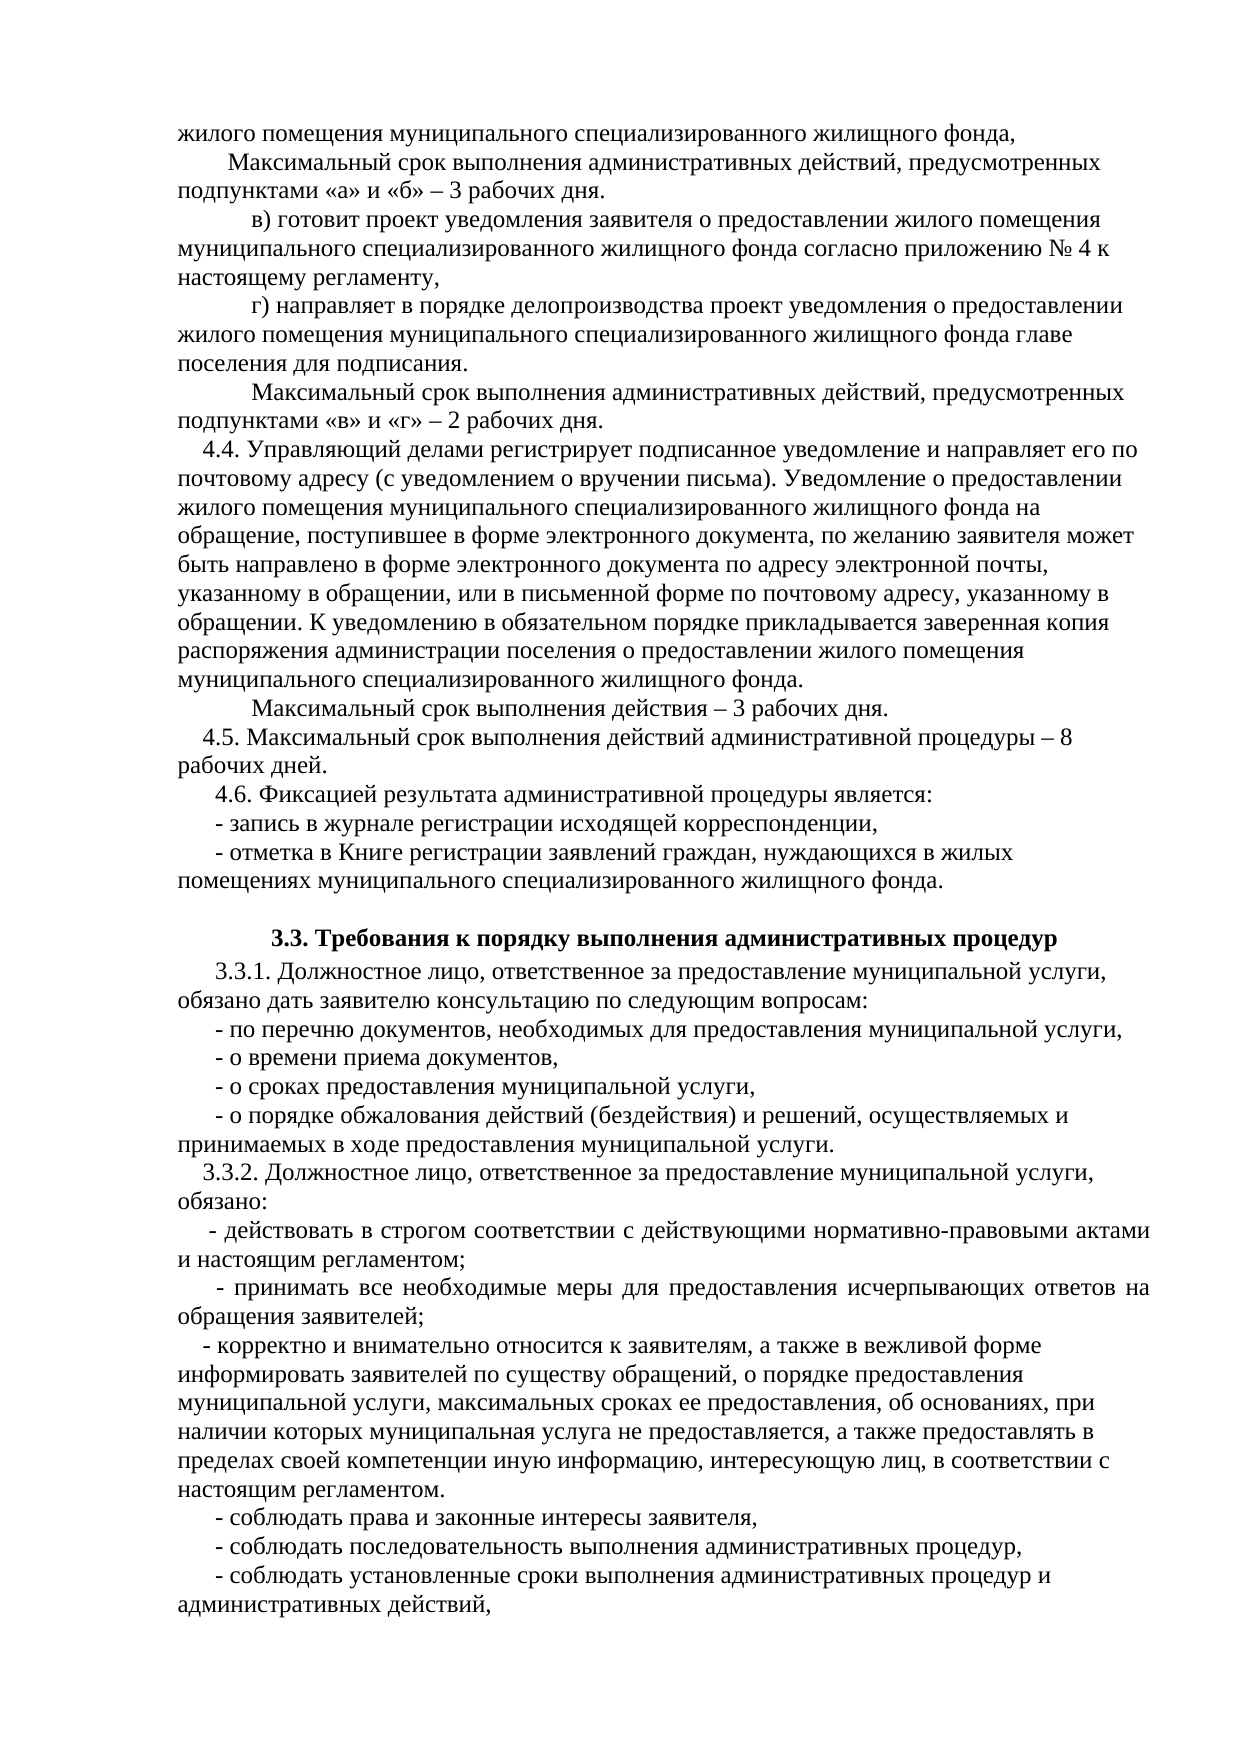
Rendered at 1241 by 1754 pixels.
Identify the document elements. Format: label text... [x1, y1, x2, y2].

text 4.4. Управляющий делами регистрирует подписанное уведомление и направляет его по почтовому адресу (с уведомлением о вручении письма). Уведомление о предоставлении жилого помещения муниципального специализированного жилищного фонда на обращение, поступившее в форме электронного документа, по желанию заявителя может быть направлено в форме электронного документа по адресу электронной почты, указанному в обращении, или в письменной форме по почтовому адресу, указанному в обращении. К уведомлению в обязательном порядке прикладывается заверенная копия распоряжения администрации поселения о предоставлении жилого помещения муниципального специализированного жилищного фонда. [177, 434, 1152, 693]
list 3.3.1. Должностное лицо, ответственное за предоставление муниципальной услуги, обязано дать заявителю консультацию по следующим вопросам: [177, 956, 1152, 1014]
list - о сроках предоставления муниципальной услуги, [177, 1071, 1152, 1100]
text - отметка в Книге регистрации заявлений граждан, нуждающихся в жилых помещениях муниципального специализированного жилищного фонда. [177, 837, 1152, 894]
list 3.3. Требования к порядку выполнения административных процедур [177, 923, 1152, 952]
text г) направляет в порядке делопроизводства проект уведомления о предоставлении жилого помещения муниципального специализированного жилищного фонда главе поселения для подписания. [177, 291, 1152, 377]
list - соблюдать права и законные интересы заявителя, [177, 1502, 1152, 1531]
list - по перечню документов, необходимых для предоставления муниципальной услуги, [177, 1014, 1152, 1042]
text 4.6. Фиксацией результата административной процедуры является: [177, 779, 1152, 808]
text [177, 118, 1152, 147]
text - действовать в строгом соответствии с действующими нормативно-правовыми актами и настоящим регламентом; [177, 1215, 1152, 1272]
text Максимальный срок выполнения действия – 3 рабочих дня. [177, 693, 1152, 722]
text Максимальный срок выполнения административных действий, предусмотренных подпунктами «в» и «г» – 2 рабочих дня. [177, 377, 1152, 434]
text 4.5. Максимальный срок выполнения действий административной процедуры – 8 рабочих дней. [177, 722, 1152, 779]
list - соблюдать установленные сроки выполнения административных процедур и административных действий, [177, 1560, 1152, 1617]
list - о порядке обжалования действий (бездействия) и решений, осуществляемых и принимаемых в ходе предоставления муниципальной услуги. [177, 1100, 1152, 1157]
text 3.3.2. Должностное лицо, ответственное за предоставление муниципальной услуги, обязано: [177, 1157, 1152, 1215]
list - о времени приема документов, [177, 1042, 1152, 1071]
text в) готовит проект уведомления заявителя о предоставлении жилого помещения муниципального специализированного жилищного фонда согласно приложению № 4 к настоящему регламенту, [177, 204, 1152, 291]
list - соблюдать последовательность выполнения административных процедур, [177, 1531, 1152, 1560]
text - принимать все необходимые меры для предоставления исчерпывающих ответов на обращения заявителей; [177, 1272, 1152, 1330]
text - корректно и внимательно относится к заявителям, а также в вежливой форме информировать заявителей по существу обращений, о порядке предоставления муниципальной услуги, максимальных сроках ее предоставления, об основаниях, при наличии которых муниципальная услуга не предоставляется, а также предоставлять в пределах своей компетенции иную информацию, интересующую лиц, в соответствии с настоящим регламентом. [177, 1330, 1152, 1502]
text Максимальный срок выполнения административных действий, предусмотренных подпунктами «а» и «б» – 3 рабочих дня. [177, 147, 1152, 204]
text - запись в журнале регистрации исходящей корреспонденции, [177, 808, 1152, 837]
